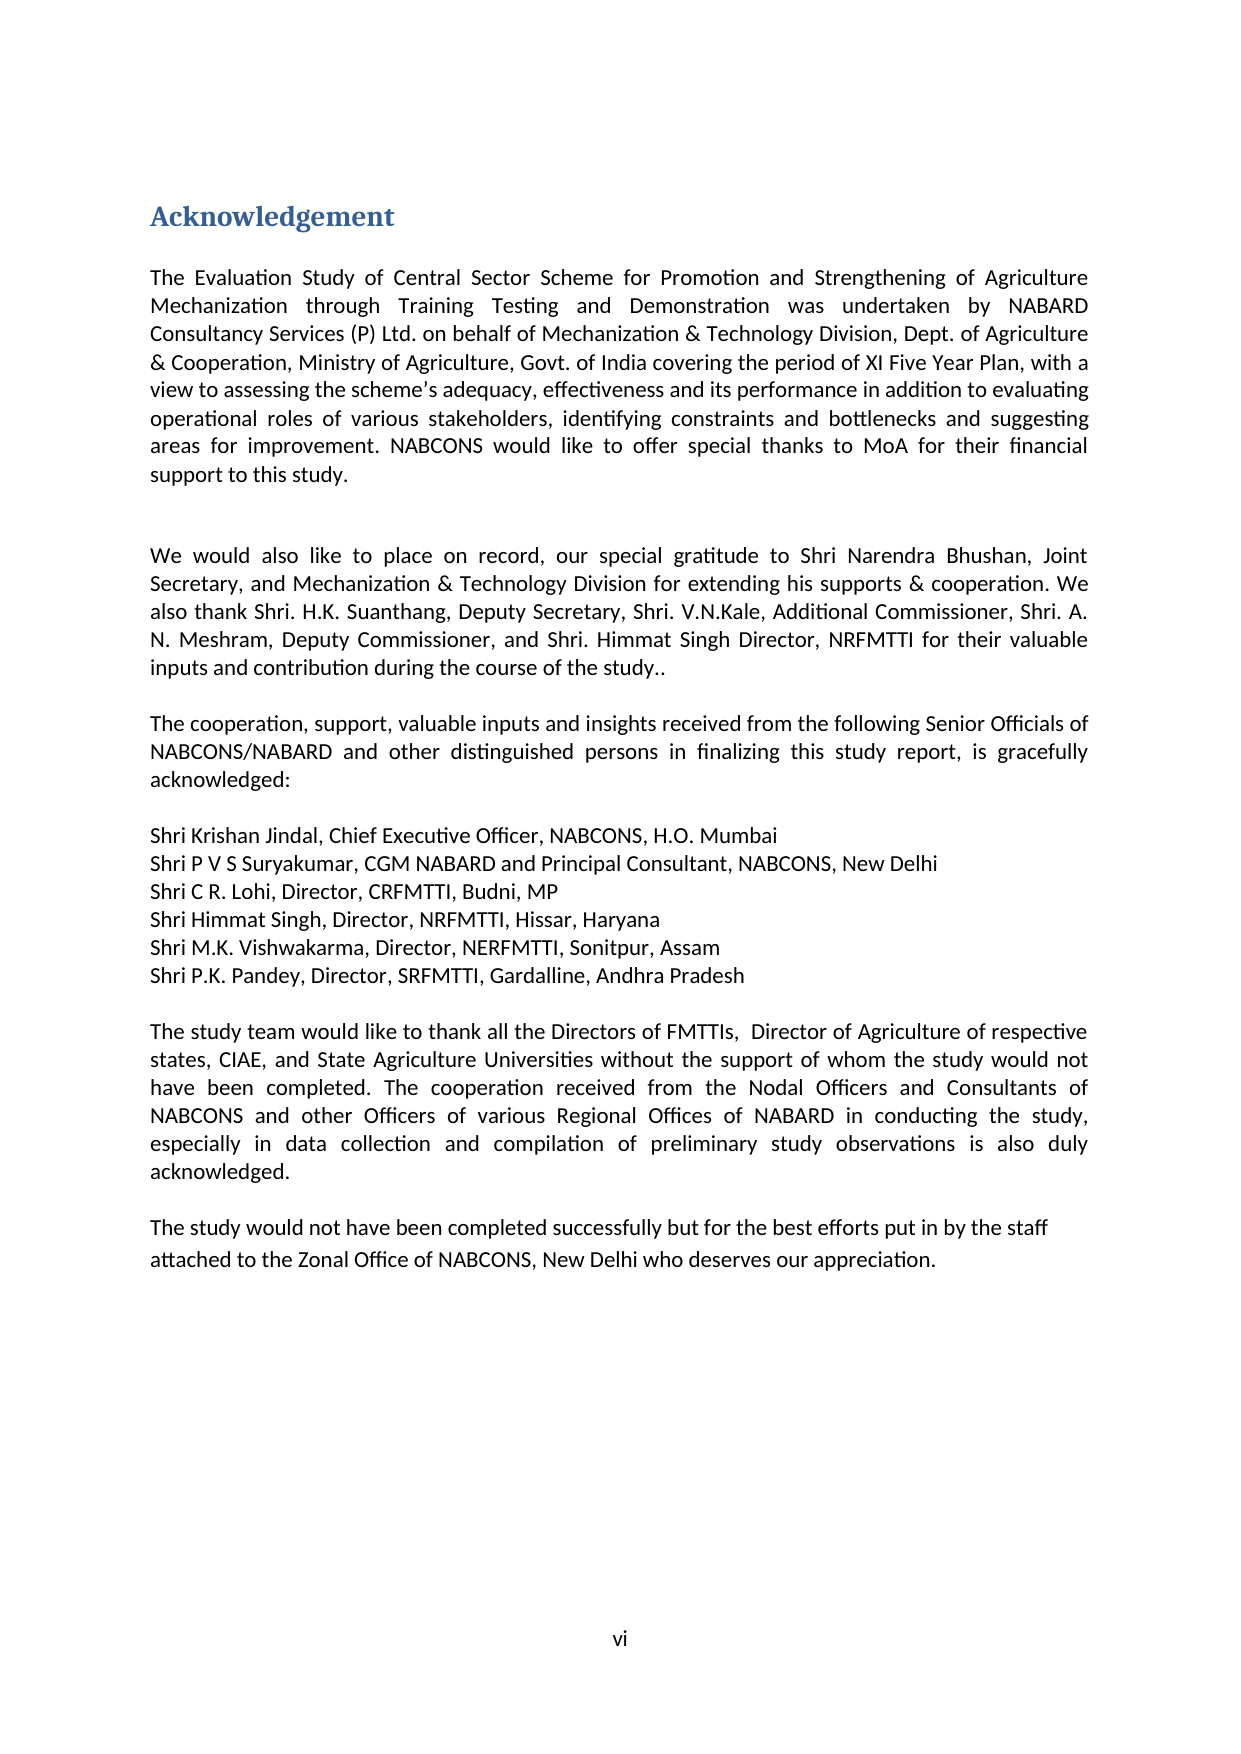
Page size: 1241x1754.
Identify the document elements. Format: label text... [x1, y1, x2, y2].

text We would also like to place on record, our special gratitude to Shri Narendra Bhushan, Joint Secretary, and Mechanization & Technology Division for extending his supports & cooperation. We also thank Shri. H.K. Suanthang, Deputy Secretary, Shri. V.N.Kale, Additional Commissioner, Shri. A. N. Meshram, Deputy Commissioner, and Shri. Himmat Singh Director, NRFMTTI for their valuable inputs and contribution during the course of the study.. [150, 541, 1090, 681]
subtitle Acknowledgement [150, 200, 1090, 233]
text Shri C R. Lohi, Director, CRFMTTI, Budni, MP [150, 877, 1090, 905]
text Shri Krishan Jindal, Chief Executive Officer, NABCONS, H.O. Mumbai [150, 821, 1090, 849]
text Shri Himmat Singh, Director, NRFMTTI, Hissar, Haryana [150, 905, 1090, 933]
text Shri P.K. Pandey, Director, SRFMTTI, Gardalline, Andhra Pradesh [150, 961, 1090, 989]
text The cooperation, support, valuable inputs and insights received from the following Senior Officials of NABCONS/NABARD and other distinguished persons in finalizing this study report, is gracefully acknowledged: [150, 709, 1090, 793]
text The Evaluation Study of Central Sector Scheme for Promotion and Strengthening of Agriculture Mechanization through Training Testing and Demonstration was undertaken by NABARD Consultancy Services (P) Ltd. on behalf of Mechanization & Technology Division, Dept. of Agriculture & Cooperation, Ministry of Agriculture, Govt. of India covering the period of XI Five Year Plan, with a view to assessing the scheme’s adequacy, effectiveness and its performance in addition to evaluating operational roles of various stakeholders, identifying constraints and bottlenecks and suggesting areas for improvement. NABCONS would like to offer special thanks to MoA for their financial support to this study. [150, 263, 1090, 488]
text Shri M.K. Vishwakarma, Director, NERFMTTI, Sonitpur, Assam [150, 933, 1090, 961]
text The study would not have been completed successfully but for the best efforts put in by the staff attached to the Zonal Office of NABCONS, New Delhi who deserves our appreciation. [150, 1213, 1090, 1273]
text The study team would like to thank all the Directors of FMTTIs, Director of Agriculture of respective states, CIAE, and State Agriculture Universities without the support of whom the study would not have been completed. The cooperation received from the Nodal Officers and Consultants of NABCONS and other Officers of various Regional Offices of NABARD in conducting the study, especially in data collection and compilation of preliminary study observations is also duly acknowledged. [150, 1017, 1090, 1185]
text Shri P V S Suryakumar, CGM NABARD and Principal Consultant, NABCONS, New Delhi [150, 849, 1090, 877]
